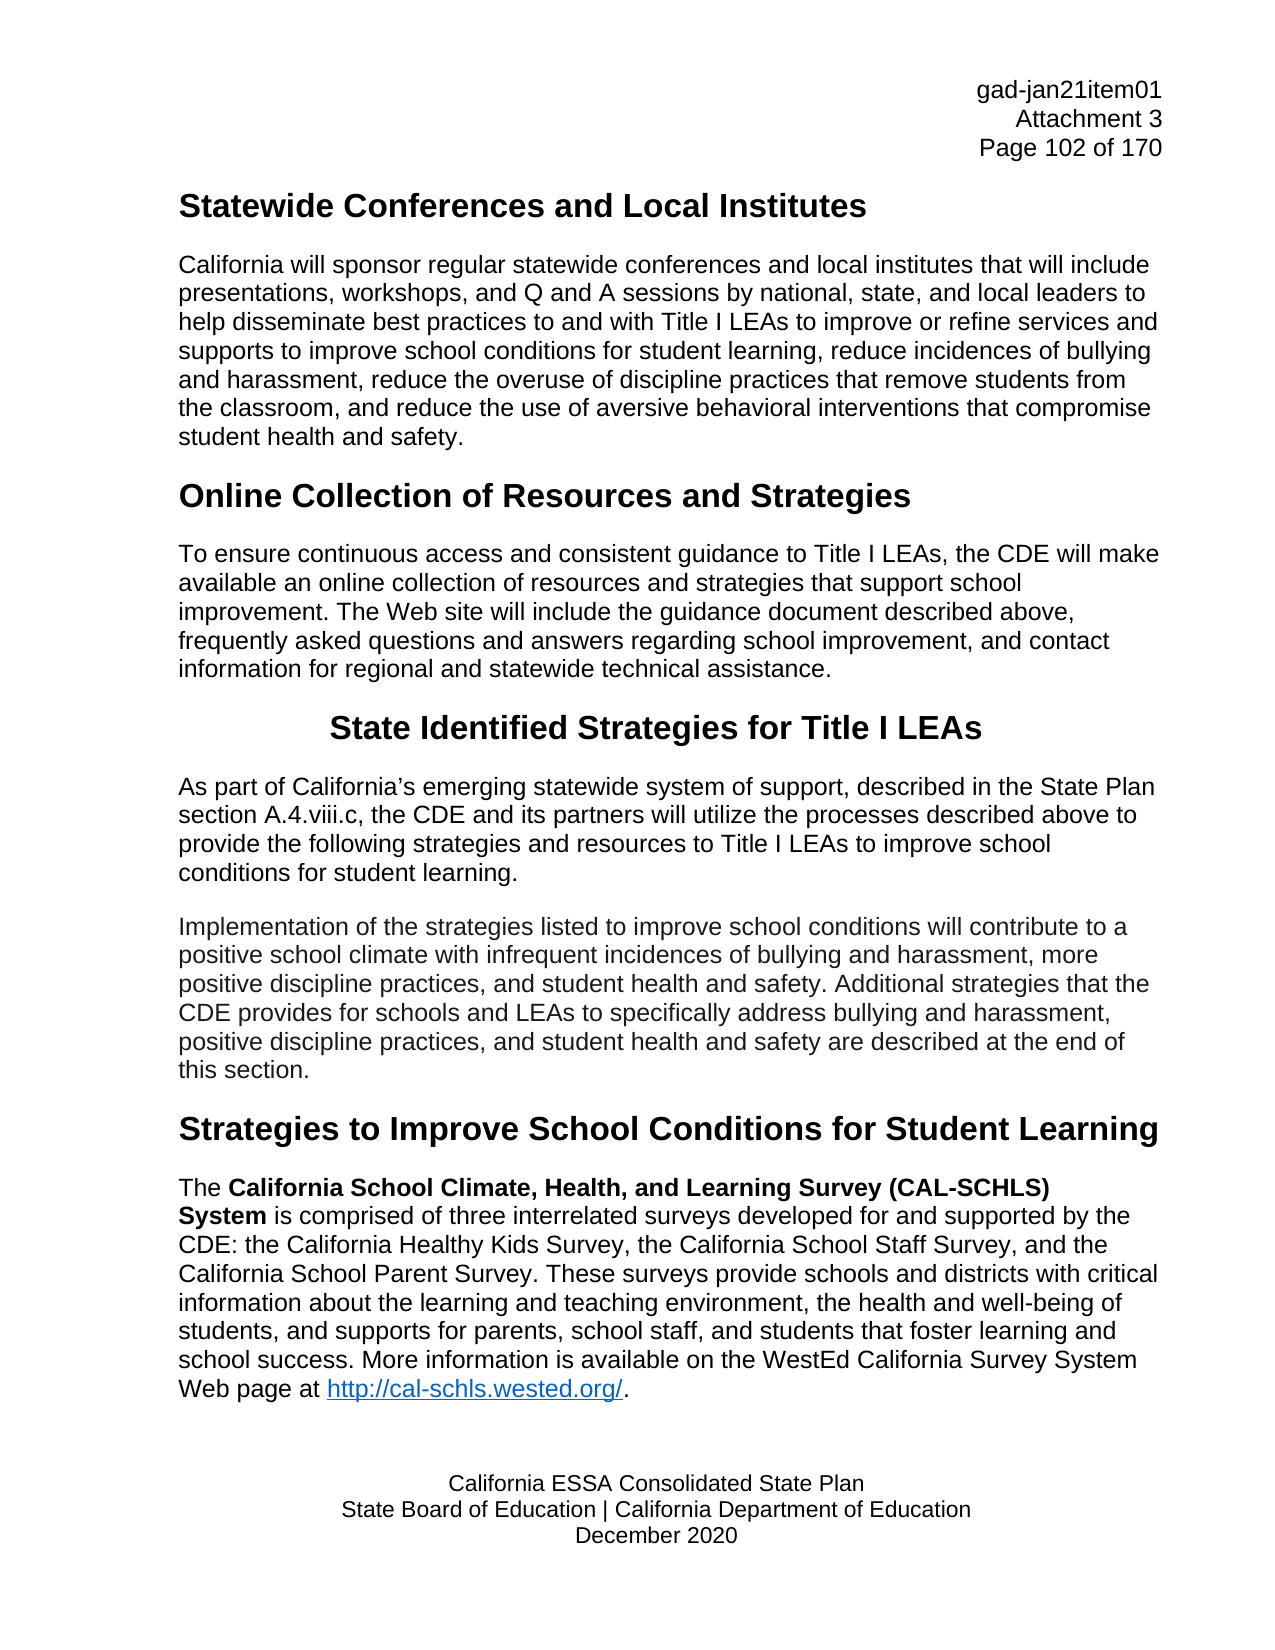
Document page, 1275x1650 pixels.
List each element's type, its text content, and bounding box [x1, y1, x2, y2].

text California will sponsor regular statewide conferences and local institutes that will include presentations, workshops, and Q and A sessions by national, state, and local leaders to help disseminate best practices to and with Title I LEAs to improve or refine services and supports to improve school conditions for student learning, reduce incidences of bullying and harassment, reduce the overuse of discipline practices that remove students from the classroom, and reduce the use of aversive behavioral interventions that compromise student health and safety. [178, 250, 1162, 451]
text As part of California’s emerging statewide system of support, described in the State Plan section A.4.viii.c, the CDE and its partners will utilize the processes described above to provide the following strategies and resources to Title I LEAs to improve school conditions for student learning. [178, 772, 1162, 887]
subtitle Online Collection of Resources and Strategies [178, 476, 1162, 514]
text The California School Climate, Health, and Learning Survey (CAL-SCHLS) System is comprised of three interrelated surveys developed for and supported by the CDE: the California Healthy Kids Survey, the California School Staff Survey, and the California School Parent Survey. These surveys provide schools and districts with critical information about the learning and teaching environment, the health and well-being of students, and supports for parents, school staff, and students that foster learning and school success. More information is available on the WestEd California Survey System Web page at http://cal-schls.wested.org/. [178, 1172, 1162, 1402]
text To ensure continuous access and consistent guidance to Title I LEAs, the CDE will make available an online collection of resources and strategies that support school improvement. The Web site will include the guidance document described above, frequently asked questions and answers regarding school improvement, and contact information for regional and statewide technical assistance. [178, 539, 1162, 683]
subtitle State Identified Strategies for Title I LEAs [150, 708, 1162, 747]
subtitle Strategies to Improve School Conditions for Student Learning [178, 1109, 1162, 1147]
text Implementation of the strategies listed to improve school conditions will contribute to a positive school climate with infrequent incidences of bullying and harassment, more positive discipline practices, and student health and safety. Additional strategies that the CDE provides for schools and LEAs to specifically address bullying and harassment, positive discipline practices, and student health and safety are described at the end of this section. [178, 912, 1162, 1084]
subtitle Statewide Conferences and Local Institutes [178, 186, 1162, 225]
